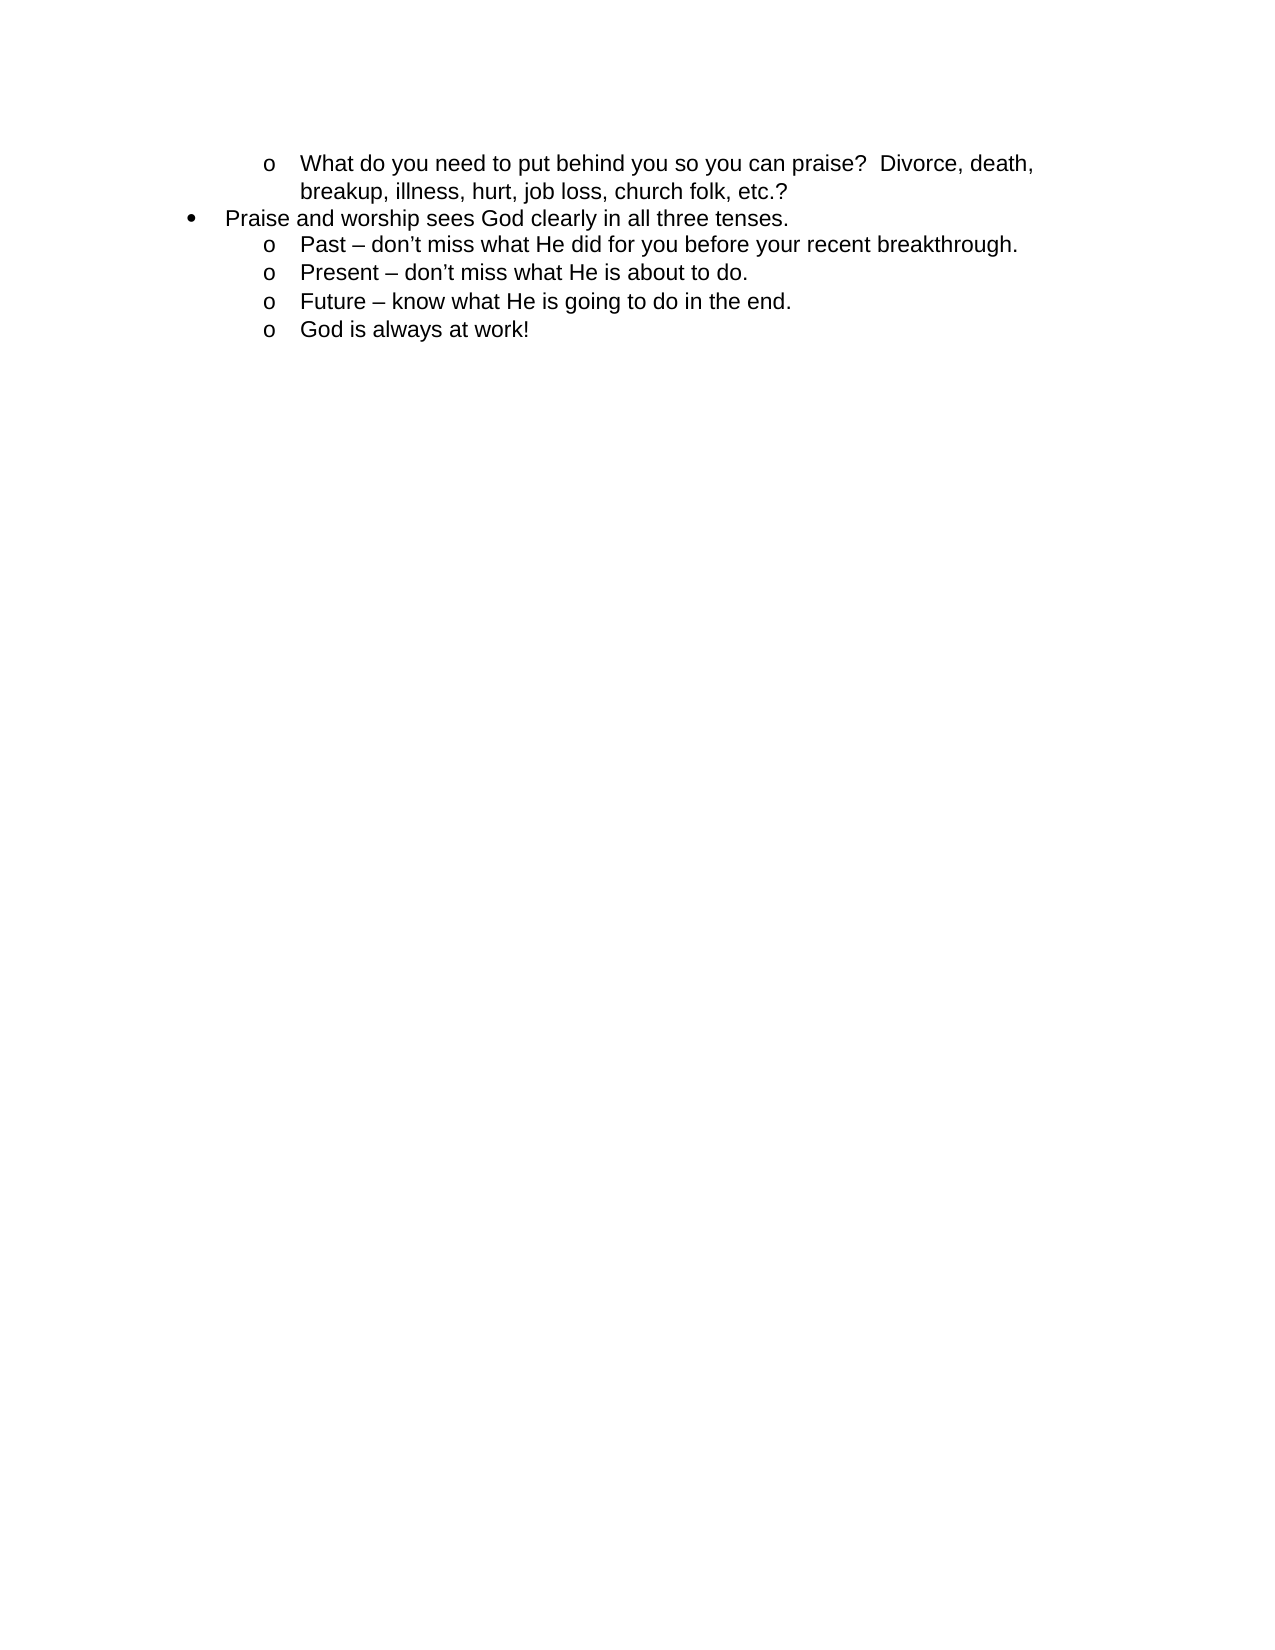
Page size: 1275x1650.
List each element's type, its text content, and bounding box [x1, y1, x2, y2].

list God is always at work! [262, 316, 1125, 344]
list Present – don’t miss what He is about to do. [262, 259, 1125, 288]
list What do you need to put behind you so you can praise? Divorce, death, breakup, illness, hurt, job loss, church folk, etc.? [262, 150, 1125, 205]
list Praise and worship sees God clearly in all three tenses. [187, 205, 1125, 231]
list Future – know what He is going to do in the end. [262, 288, 1125, 316]
list Past – don’t miss what He did for you before your recent breakthrough. [262, 231, 1125, 259]
